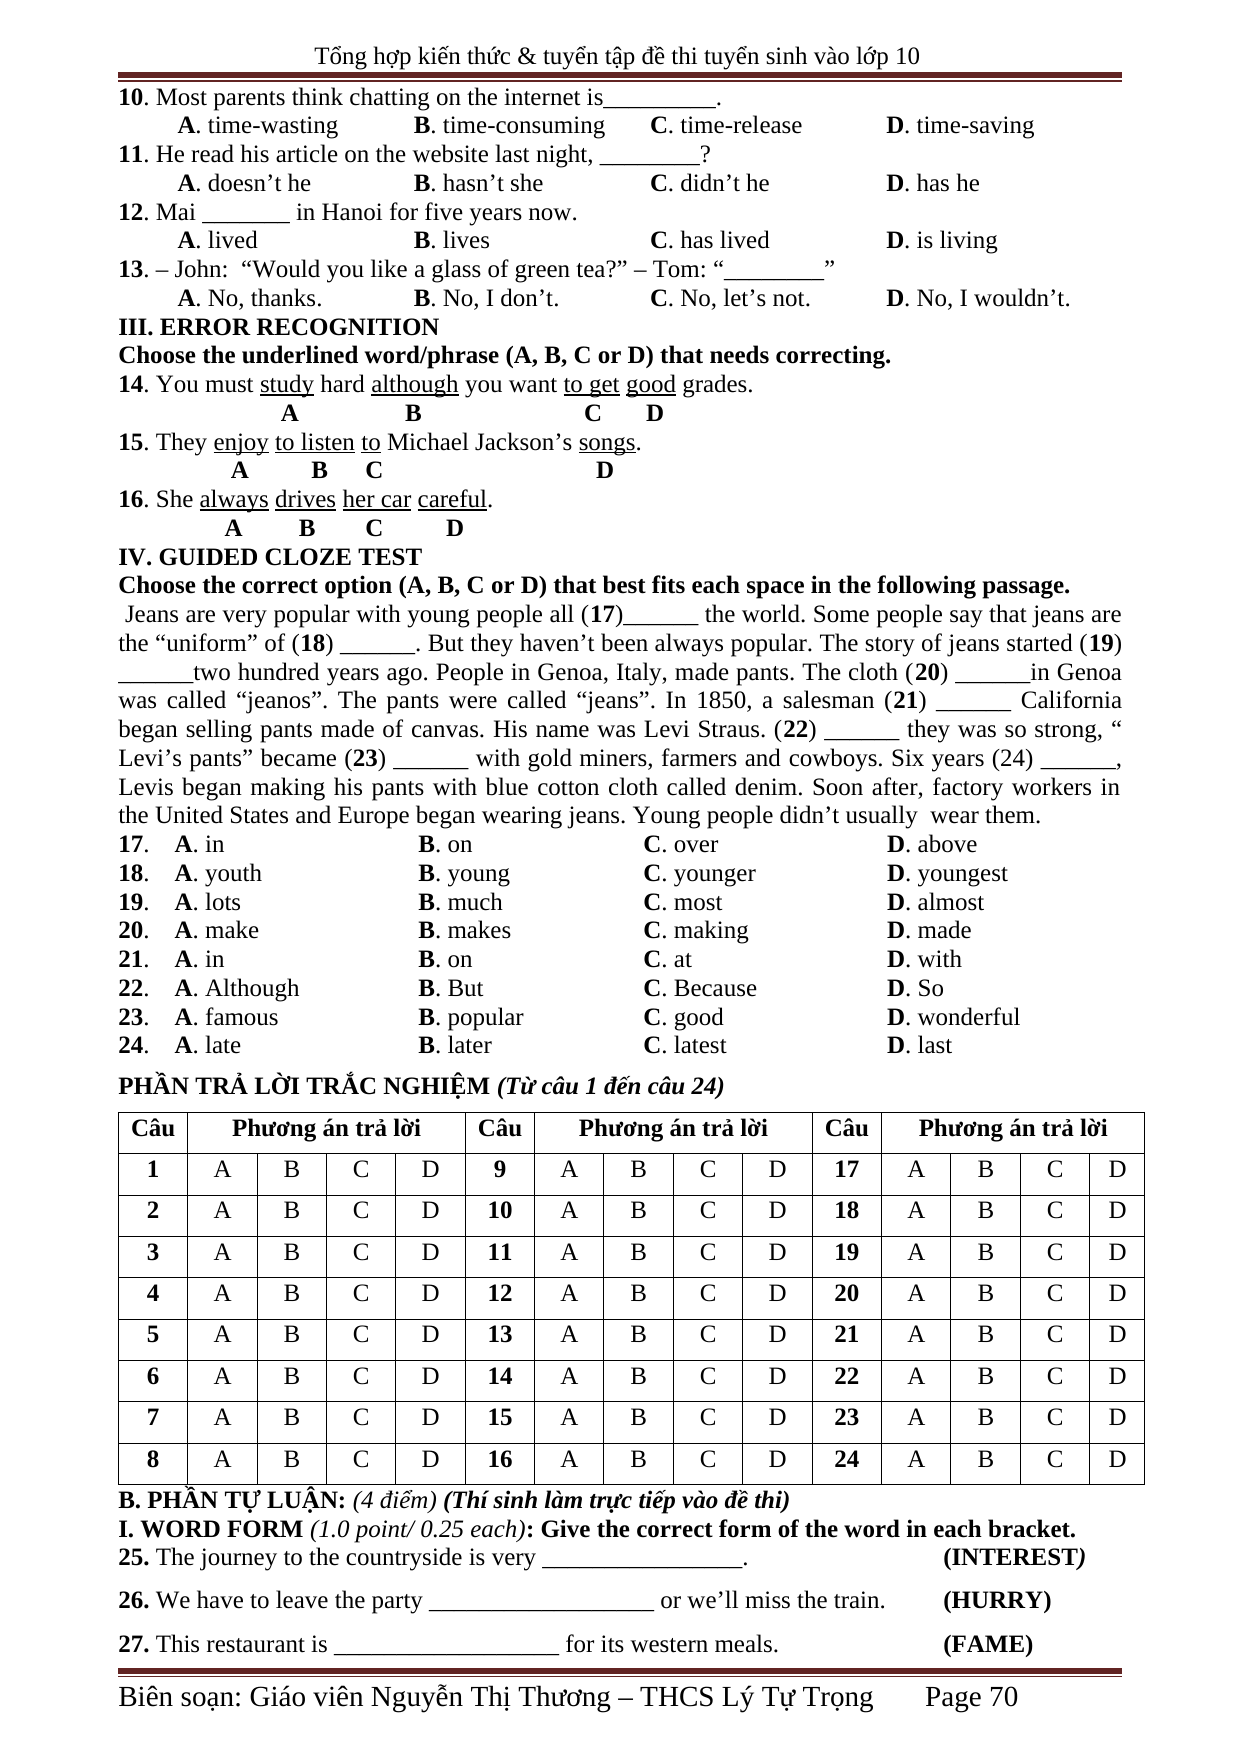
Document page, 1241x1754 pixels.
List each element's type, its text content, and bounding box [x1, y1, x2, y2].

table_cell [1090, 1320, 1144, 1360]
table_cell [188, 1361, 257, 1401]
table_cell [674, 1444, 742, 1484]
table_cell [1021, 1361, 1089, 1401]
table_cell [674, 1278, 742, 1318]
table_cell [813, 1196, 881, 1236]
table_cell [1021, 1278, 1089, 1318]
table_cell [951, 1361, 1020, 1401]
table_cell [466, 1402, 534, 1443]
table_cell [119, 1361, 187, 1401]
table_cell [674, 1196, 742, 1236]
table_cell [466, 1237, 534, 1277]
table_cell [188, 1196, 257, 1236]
list B. PHẦN TỰ LUẬN: (4 điểm) (Thí sinh làm trực tiếp vào đề thi) [118, 1485, 1122, 1514]
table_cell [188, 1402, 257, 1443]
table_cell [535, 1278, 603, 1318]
list 10. Most parents think chatting on the internet is_________. A. time-wasting B. time-consuming C. time-release D. time-saving [118, 82, 1122, 139]
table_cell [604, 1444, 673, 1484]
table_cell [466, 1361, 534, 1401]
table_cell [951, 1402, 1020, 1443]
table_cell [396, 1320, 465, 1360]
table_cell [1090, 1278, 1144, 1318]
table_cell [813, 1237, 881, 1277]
text A B C D [118, 513, 1122, 542]
text A B C D [118, 398, 1122, 427]
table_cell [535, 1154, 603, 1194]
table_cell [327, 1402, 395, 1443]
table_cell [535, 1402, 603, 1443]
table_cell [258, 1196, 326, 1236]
text 15. They enjoy to listen to Michael Jackson’s songs. [118, 427, 1122, 455]
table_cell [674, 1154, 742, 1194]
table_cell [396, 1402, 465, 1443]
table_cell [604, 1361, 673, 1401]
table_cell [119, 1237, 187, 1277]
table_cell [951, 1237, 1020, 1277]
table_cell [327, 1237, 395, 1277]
text 24. A. late B. later C. latest D. last [118, 1030, 1122, 1059]
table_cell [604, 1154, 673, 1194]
list IV. GUIDED CLOZE TEST [118, 542, 1122, 570]
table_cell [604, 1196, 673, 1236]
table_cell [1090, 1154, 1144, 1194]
list 27. This restaurant is __________________ for its western meals. (FAME) [118, 1629, 1122, 1657]
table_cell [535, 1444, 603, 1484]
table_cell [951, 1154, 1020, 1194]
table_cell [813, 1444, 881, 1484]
list III. ERROR RECOGNITION [118, 312, 1122, 340]
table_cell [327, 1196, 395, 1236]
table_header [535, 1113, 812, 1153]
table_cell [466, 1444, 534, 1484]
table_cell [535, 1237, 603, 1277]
text Choose the underlined word/phrase (A, B, C or D) that needs correcting. [118, 340, 1122, 369]
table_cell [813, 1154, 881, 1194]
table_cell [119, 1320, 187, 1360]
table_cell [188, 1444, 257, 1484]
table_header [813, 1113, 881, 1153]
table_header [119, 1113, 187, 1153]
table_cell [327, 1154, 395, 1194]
list PHẦN TRẢ LỜI TRẮC NGHIỆM (Từ câu 1 đến câu 24) [118, 1071, 1122, 1100]
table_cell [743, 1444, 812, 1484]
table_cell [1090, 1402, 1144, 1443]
text 14. You must study hard although you want to get good grades. [118, 369, 1122, 398]
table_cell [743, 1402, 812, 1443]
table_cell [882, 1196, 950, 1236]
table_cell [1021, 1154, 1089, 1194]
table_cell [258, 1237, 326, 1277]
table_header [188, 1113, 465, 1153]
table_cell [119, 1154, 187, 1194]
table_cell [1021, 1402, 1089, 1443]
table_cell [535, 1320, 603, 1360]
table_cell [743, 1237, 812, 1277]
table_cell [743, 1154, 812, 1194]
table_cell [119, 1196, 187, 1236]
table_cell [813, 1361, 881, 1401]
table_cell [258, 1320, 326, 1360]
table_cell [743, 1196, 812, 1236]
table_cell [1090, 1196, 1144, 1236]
text 17. A. in B. on C. over D. above [118, 829, 1122, 858]
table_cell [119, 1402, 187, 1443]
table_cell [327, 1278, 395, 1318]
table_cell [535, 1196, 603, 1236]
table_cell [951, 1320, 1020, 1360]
list 25. The journey to the countryside is very ________________. (INTEREST) [118, 1542, 1122, 1571]
text 20. A. make B. makes C. making D. made [118, 915, 1122, 944]
list I. WORD FORM (1.0 point/ 0.25 each): Give the correct form of the word in each bracket. [118, 1514, 1122, 1542]
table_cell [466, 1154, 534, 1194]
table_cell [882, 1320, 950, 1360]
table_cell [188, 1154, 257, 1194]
text 11. He read his article on the website last night, ________? A. doesn’t he B. hasn’t she C. didn’t he D. has he [118, 139, 1122, 197]
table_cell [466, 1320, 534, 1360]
text 12. Mai _______ in Hanoi for five years now. [118, 197, 1122, 225]
text 23. A. famous B. popular C. good D. wonderful [118, 1002, 1122, 1030]
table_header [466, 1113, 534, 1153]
text A B C D [118, 455, 1122, 484]
text A. lived B. lives C. has lived D. is living [118, 225, 1122, 254]
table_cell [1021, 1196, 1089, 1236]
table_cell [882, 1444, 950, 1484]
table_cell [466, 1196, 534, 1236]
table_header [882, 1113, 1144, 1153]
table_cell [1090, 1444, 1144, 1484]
text 13. – John: “Would you like a glass of green tea?” – Tom: “________” [118, 254, 1122, 283]
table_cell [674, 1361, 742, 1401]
text A. No, thanks. B. No, I don’t. C. No, let’s not. D. No, I wouldn’t. [118, 283, 1122, 312]
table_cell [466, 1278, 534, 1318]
text 19. A. lots B. much C. most D. almost [118, 887, 1122, 915]
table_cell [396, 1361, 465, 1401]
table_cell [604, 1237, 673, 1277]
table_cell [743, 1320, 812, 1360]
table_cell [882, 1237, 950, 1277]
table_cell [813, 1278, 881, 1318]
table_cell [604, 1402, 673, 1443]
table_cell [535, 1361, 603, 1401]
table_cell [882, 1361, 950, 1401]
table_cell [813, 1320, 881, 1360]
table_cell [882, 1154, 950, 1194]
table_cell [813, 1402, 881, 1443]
text Jeans are very popular with young people all (17)______ the world. Some people say that jeans are the “uniform” of (18) ______. But they haven’t been always popular. The story of jeans started (19) ______two hundred years ago. People in Genoa, Italy, made pants. The cloth (20) ______in Genoa was called “jeanos”. The pants were called “jeans”. In 1850, a salesman (21) ______ California began selling pants made of canvas. His name was Levi Straus. (22) ______ they was so strong, “ Levi’s pants” became (23) ______ with gold miners, farmers and cowboys. Six years (24) ______, Levis began making his pants with blue cotton cloth called denim. Soon after, factory workers in the United States and Europe began wearing jeans. Young people didn’t usually wear them. [118, 599, 1122, 829]
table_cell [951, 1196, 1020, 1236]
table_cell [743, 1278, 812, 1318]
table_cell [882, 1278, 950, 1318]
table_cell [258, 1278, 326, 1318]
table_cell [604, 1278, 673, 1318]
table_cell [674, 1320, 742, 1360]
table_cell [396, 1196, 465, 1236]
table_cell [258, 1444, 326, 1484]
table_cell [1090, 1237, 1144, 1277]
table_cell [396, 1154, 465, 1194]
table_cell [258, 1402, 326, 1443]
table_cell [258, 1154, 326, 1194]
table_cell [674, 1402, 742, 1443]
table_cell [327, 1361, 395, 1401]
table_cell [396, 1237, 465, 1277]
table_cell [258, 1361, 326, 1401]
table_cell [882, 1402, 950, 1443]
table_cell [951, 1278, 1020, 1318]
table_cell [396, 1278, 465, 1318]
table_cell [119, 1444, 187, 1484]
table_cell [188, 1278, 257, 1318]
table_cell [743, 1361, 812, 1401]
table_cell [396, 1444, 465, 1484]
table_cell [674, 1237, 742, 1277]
list Choose the correct option (A, B, C or D) that best fits each space in the following passage. [118, 570, 1122, 599]
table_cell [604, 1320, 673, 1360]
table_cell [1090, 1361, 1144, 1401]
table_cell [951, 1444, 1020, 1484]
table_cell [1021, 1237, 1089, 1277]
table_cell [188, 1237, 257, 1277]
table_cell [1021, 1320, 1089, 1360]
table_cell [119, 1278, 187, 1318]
text 21. A. in B. on C. at D. with [118, 944, 1122, 973]
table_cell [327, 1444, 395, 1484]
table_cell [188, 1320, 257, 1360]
text 16. She always drives her car careful. [118, 484, 1122, 513]
text 18. A. youth B. young C. younger D. youngest [118, 858, 1122, 887]
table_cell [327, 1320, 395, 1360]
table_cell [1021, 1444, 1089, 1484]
list 26. We have to leave the party __________________ or we’ll miss the train. (HURRY) [118, 1586, 1122, 1614]
text 22. A. Although B. But C. Because D. So [118, 973, 1122, 1002]
